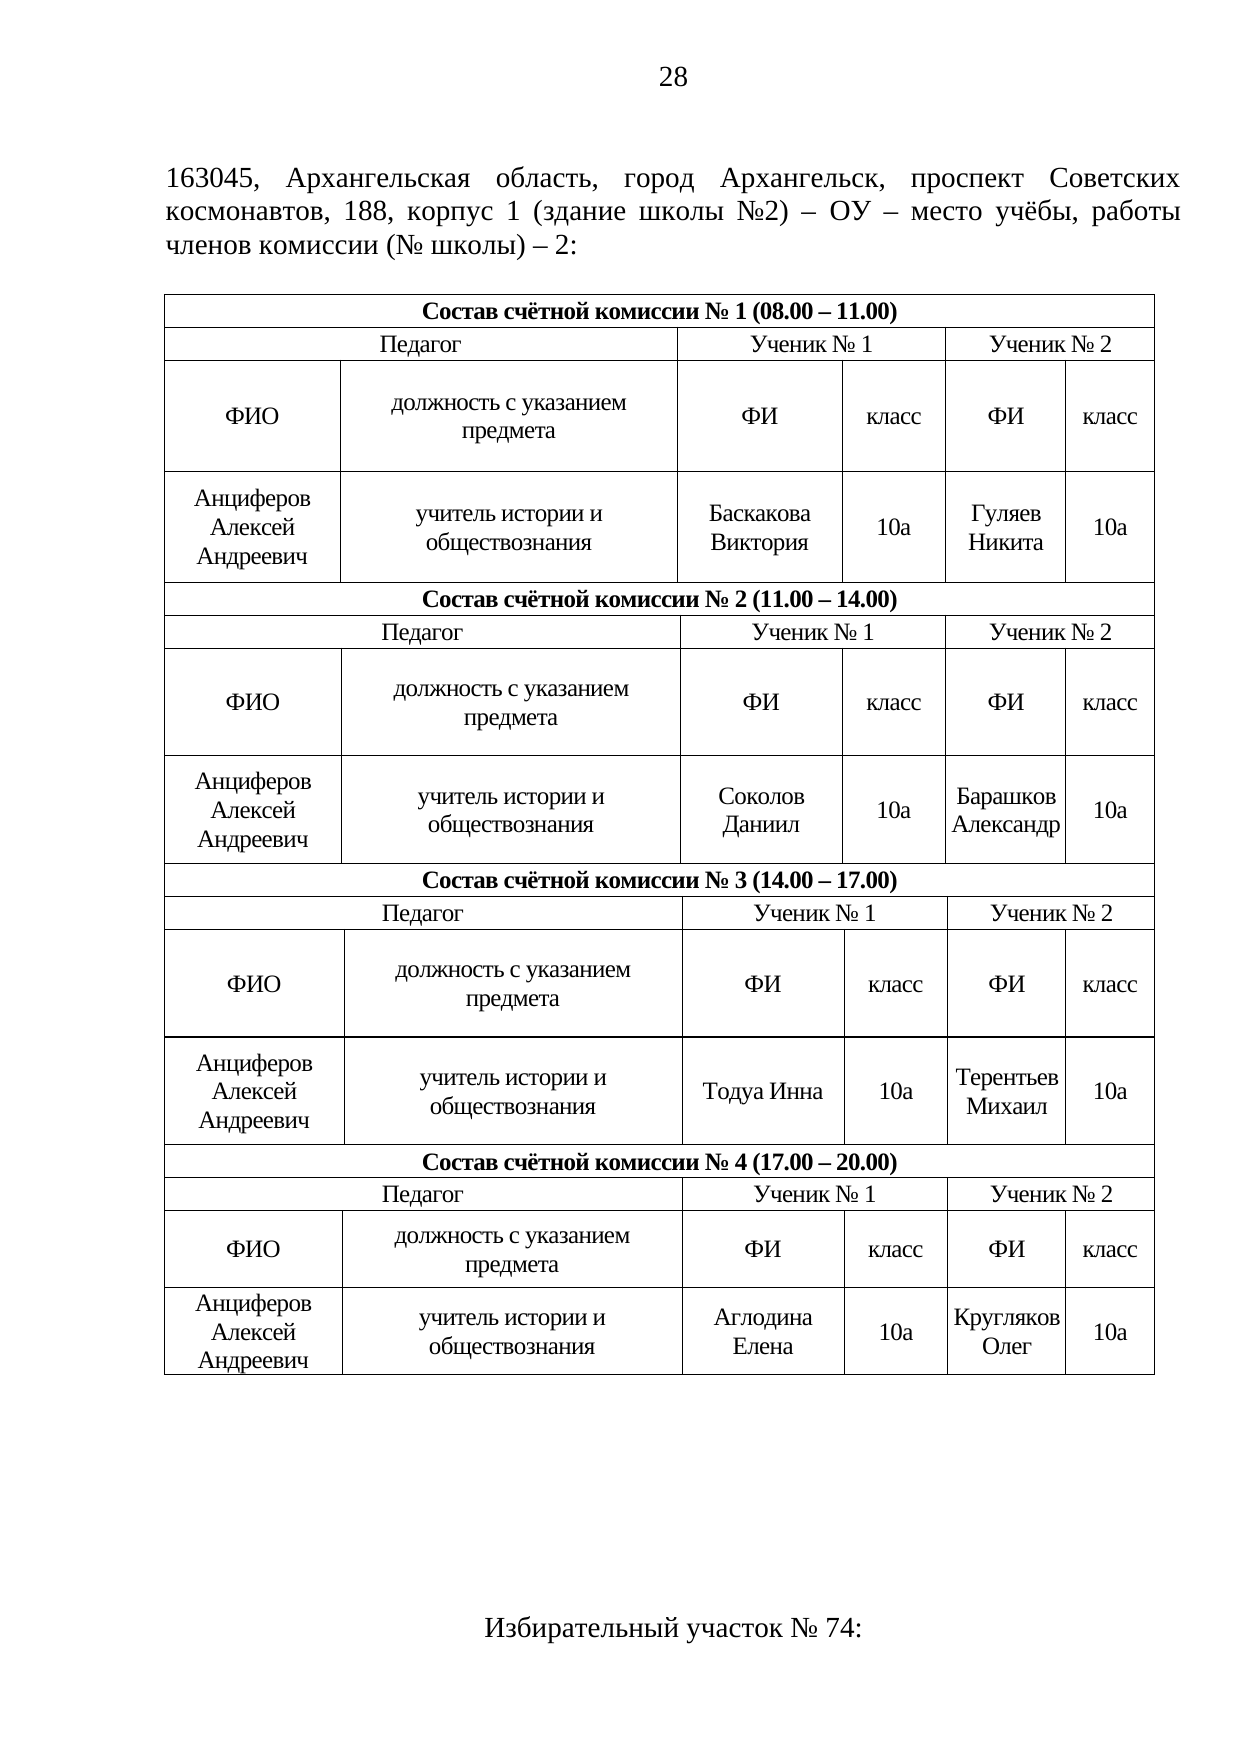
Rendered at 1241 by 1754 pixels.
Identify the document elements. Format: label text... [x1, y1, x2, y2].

table_cell класс [843, 361, 945, 471]
table_cell ФИ [678, 361, 842, 471]
table_cell учитель истории и обществознания [341, 472, 677, 582]
table_cell Анциферов Алексей Андреевич [165, 1288, 342, 1374]
table_cell Анциферов Алексей Андреевич [165, 756, 341, 863]
table_cell 10а [1066, 1288, 1154, 1374]
table_cell Ученик № 1 [681, 616, 945, 647]
table_cell ФИ [946, 361, 1065, 471]
table_cell ФИ [948, 930, 1065, 1036]
table_cell класс [1066, 1211, 1154, 1287]
table_cell Тодуа Инна [683, 1038, 844, 1144]
table_cell ФИО [165, 649, 341, 755]
table_cell ФИО [165, 1211, 342, 1287]
table_cell 10а [845, 1288, 947, 1374]
table_cell класс [1066, 649, 1154, 755]
table_cell Анциферов Алексей Андреевич [165, 1038, 344, 1144]
table_cell должность с указанием предмета [345, 930, 682, 1036]
table_cell класс [845, 930, 947, 1036]
table_cell ФИ [946, 649, 1065, 755]
table_cell класс [843, 649, 945, 755]
table_cell Соколов Даниил [681, 756, 842, 863]
table_cell ФИО [165, 361, 340, 471]
table_cell должность с указанием предмета [341, 361, 677, 471]
table_cell ФИ [683, 1211, 844, 1287]
table_cell Анциферов Алексей Андреевич [165, 472, 340, 582]
table_cell Аглодина Елена [683, 1288, 844, 1374]
table_cell Состав счётной комиссии № 2 (11.00 – 14.00) [165, 583, 1154, 614]
table_cell Ученик № 2 [948, 1178, 1154, 1210]
table_cell Педагог [165, 616, 680, 647]
table_cell 10а [1066, 472, 1154, 582]
table_cell Барашков Александр [946, 756, 1065, 863]
table_cell Кругляков Олег [948, 1288, 1065, 1374]
table_cell Ученик № 1 [683, 1178, 947, 1210]
table_cell Состав счётной комиссии № 4 (17.00 – 20.00) [165, 1145, 1154, 1177]
table_header Состав счётной комиссии № 1 (08.00 – 11.00) [165, 295, 1154, 327]
table_cell должность с указанием предмета [342, 649, 680, 755]
table_cell 10а [845, 1038, 947, 1144]
table_cell Гуляев Никита [946, 472, 1065, 582]
table_cell класс [845, 1211, 947, 1287]
table_cell Педагог [165, 328, 677, 359]
table_cell Ученик № 2 [946, 616, 1154, 647]
table_cell класс [1066, 361, 1154, 471]
table_cell Педагог [165, 1178, 682, 1210]
table_cell Ученик № 2 [946, 328, 1154, 359]
table_cell 10а [1066, 756, 1154, 863]
table_cell учитель истории и обществознания [345, 1038, 682, 1144]
text 163045, Архангельская область, город Архангельск, проспект Советских космонавтов, 188, корпус 1 (здание школы №2) – ОУ – место учёбы, работы членов комиссии (№ школы) – 2: [165, 160, 1181, 260]
table_cell 10а [1066, 1038, 1154, 1144]
table_cell ФИО [165, 930, 344, 1036]
table_cell ФИ [948, 1211, 1065, 1287]
table_cell 10а [843, 756, 945, 863]
table_cell 10а [843, 472, 945, 582]
table_cell ФИ [683, 930, 844, 1036]
table_cell Ученик № 2 [948, 897, 1154, 929]
text Избирательный участок № 74: [165, 1610, 1181, 1644]
table_cell Состав счётной комиссии № 3 (14.00 – 17.00) [165, 864, 1154, 896]
table_cell должность с указанием предмета [343, 1211, 682, 1287]
table_cell Терентьев Михаил [948, 1038, 1065, 1144]
table_cell учитель истории и обществознания [342, 756, 680, 863]
table_cell Ученик № 1 [678, 328, 945, 359]
table_cell Баскакова Виктория [678, 472, 842, 582]
table_cell Педагог [165, 897, 682, 929]
table_cell учитель истории и обществознания [343, 1288, 682, 1374]
table_cell ФИ [681, 649, 842, 755]
table_cell Ученик № 1 [683, 897, 947, 929]
table_cell класс [1066, 930, 1154, 1036]
